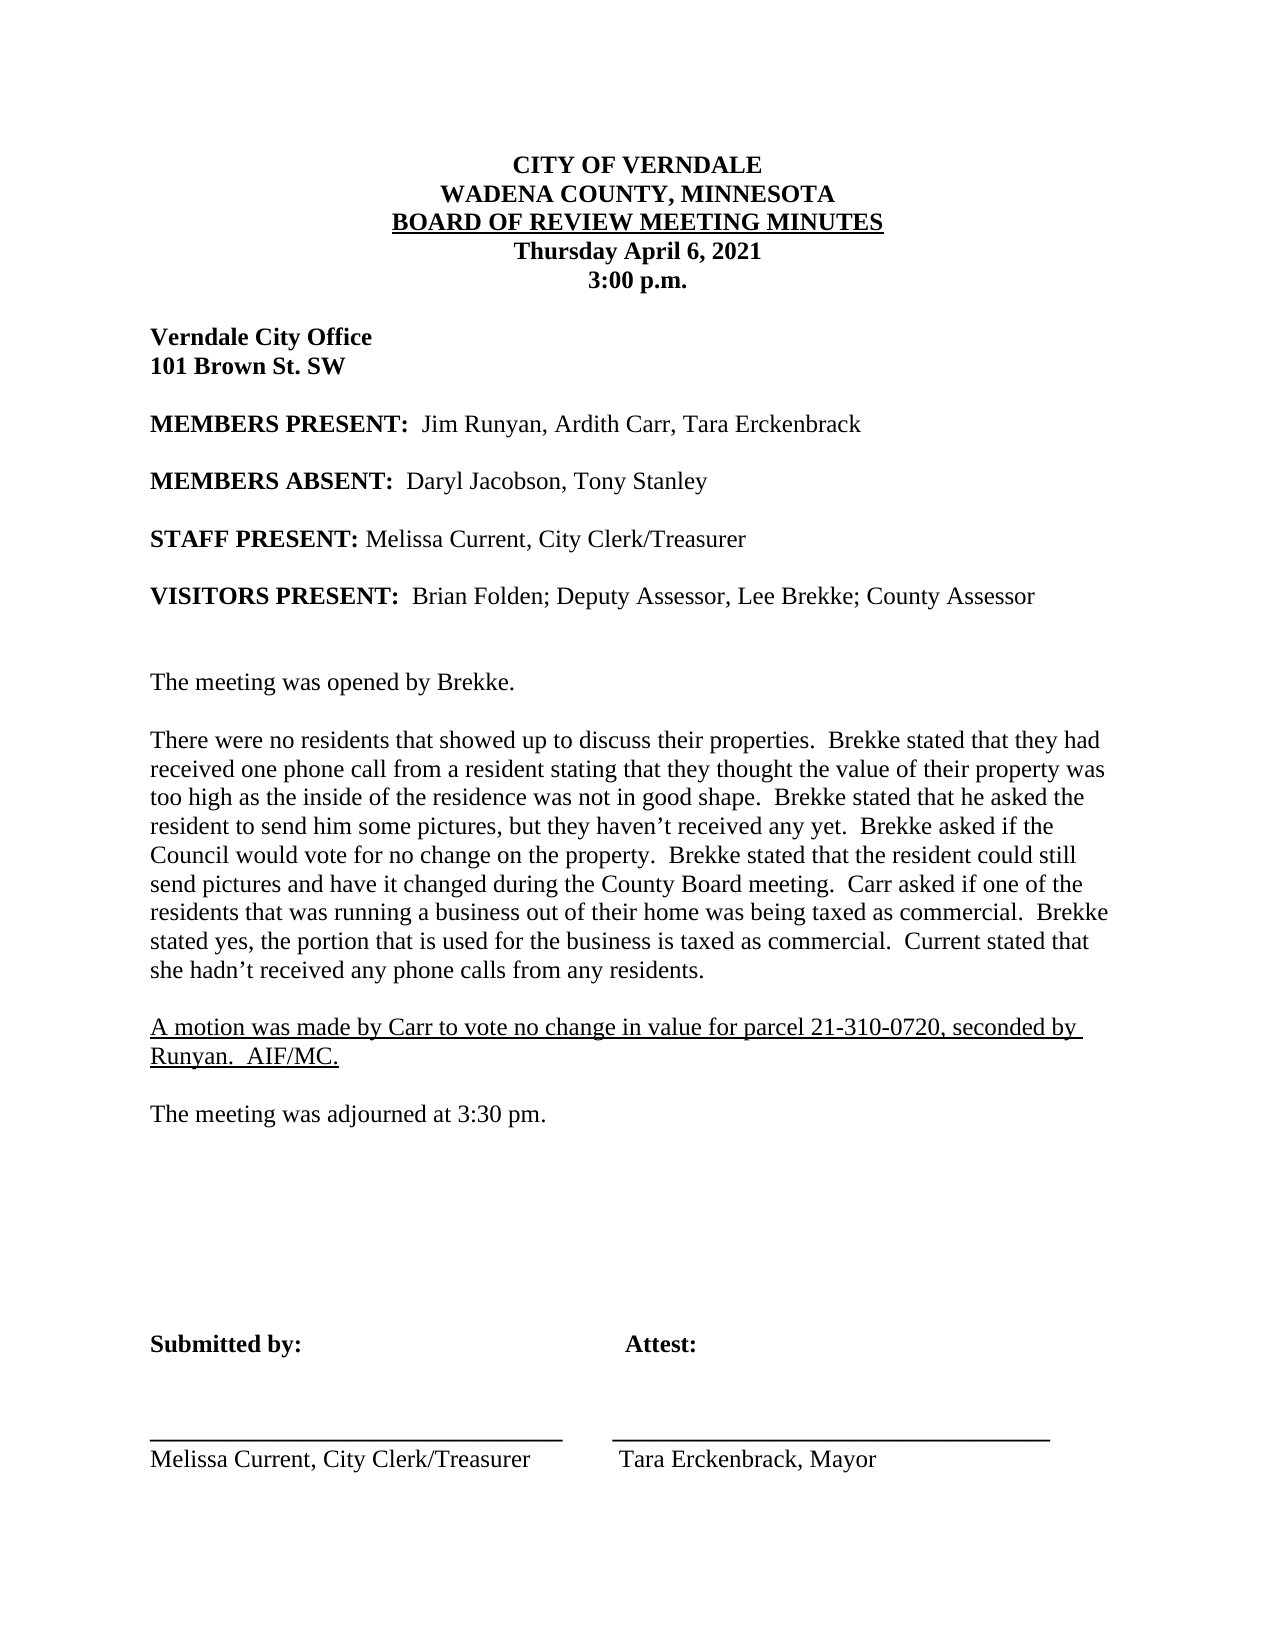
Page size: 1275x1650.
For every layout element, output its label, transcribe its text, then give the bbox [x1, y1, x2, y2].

text The meeting was adjourned at 3:30 pm. [150, 1099, 1125, 1127]
text BOARD OF REVIEW MEETING MINUTES [150, 207, 1125, 236]
text The meeting was opened by Brekke. [150, 667, 1125, 696]
text VISITORS PRESENT: Brian Folden; Deputy Assessor, Lee Brekke; County Assessor [150, 581, 1125, 610]
text There were no residents that showed up to discuss their properties. Brekke stated that they had received one phone call from a resident stating that they thought the value of their property was too high as the inside of the residence was not in good shape. Brekke stated that he asked the resident to send him some pictures, but they haven’t received any yet. Brekke asked if the Council would vote for no change on the property. Brekke stated that the resident could still send pictures and have it changed during the County Board meeting. Carr asked if one of the residents that was running a business out of their home was being taxed as commercial. Brekke stated yes, the portion that is used for the business is taxed as commercial. Current stated that she hadn’t received any phone calls from any residents. [150, 725, 1125, 984]
text MEMBERS ABSENT: Daryl Jacobson, Tony Stanley [150, 466, 1125, 495]
text WADENA COUNTY, MINNESOTA [150, 179, 1125, 207]
text 101 Brown St. SW [150, 351, 1125, 380]
text Verndale City Office [150, 322, 1125, 351]
text Thursday April 6, 2021 [150, 236, 1125, 265]
text Submitted by: Attest: [150, 1329, 1125, 1357]
text _________________________________ ___________________________________ [150, 1415, 1125, 1444]
text 3:00 p.m. [150, 265, 1125, 294]
text STAFF PRESENT: Melissa Current, City Clerk/Treasurer [150, 524, 1125, 552]
text MEMBERS PRESENT: Jim Runyan, Ardith Carr, Tara Erckenbrack [150, 409, 1125, 437]
text CITY OF VERNDALE [150, 150, 1125, 179]
text Melissa Current, City Clerk/Treasurer Tara Erckenbrack, Mayor [150, 1444, 1125, 1472]
text A motion was made by Carr to vote no change in value for parcel 21-310-0720, seconded by Runyan. AIF/MC. [150, 1012, 1125, 1070]
